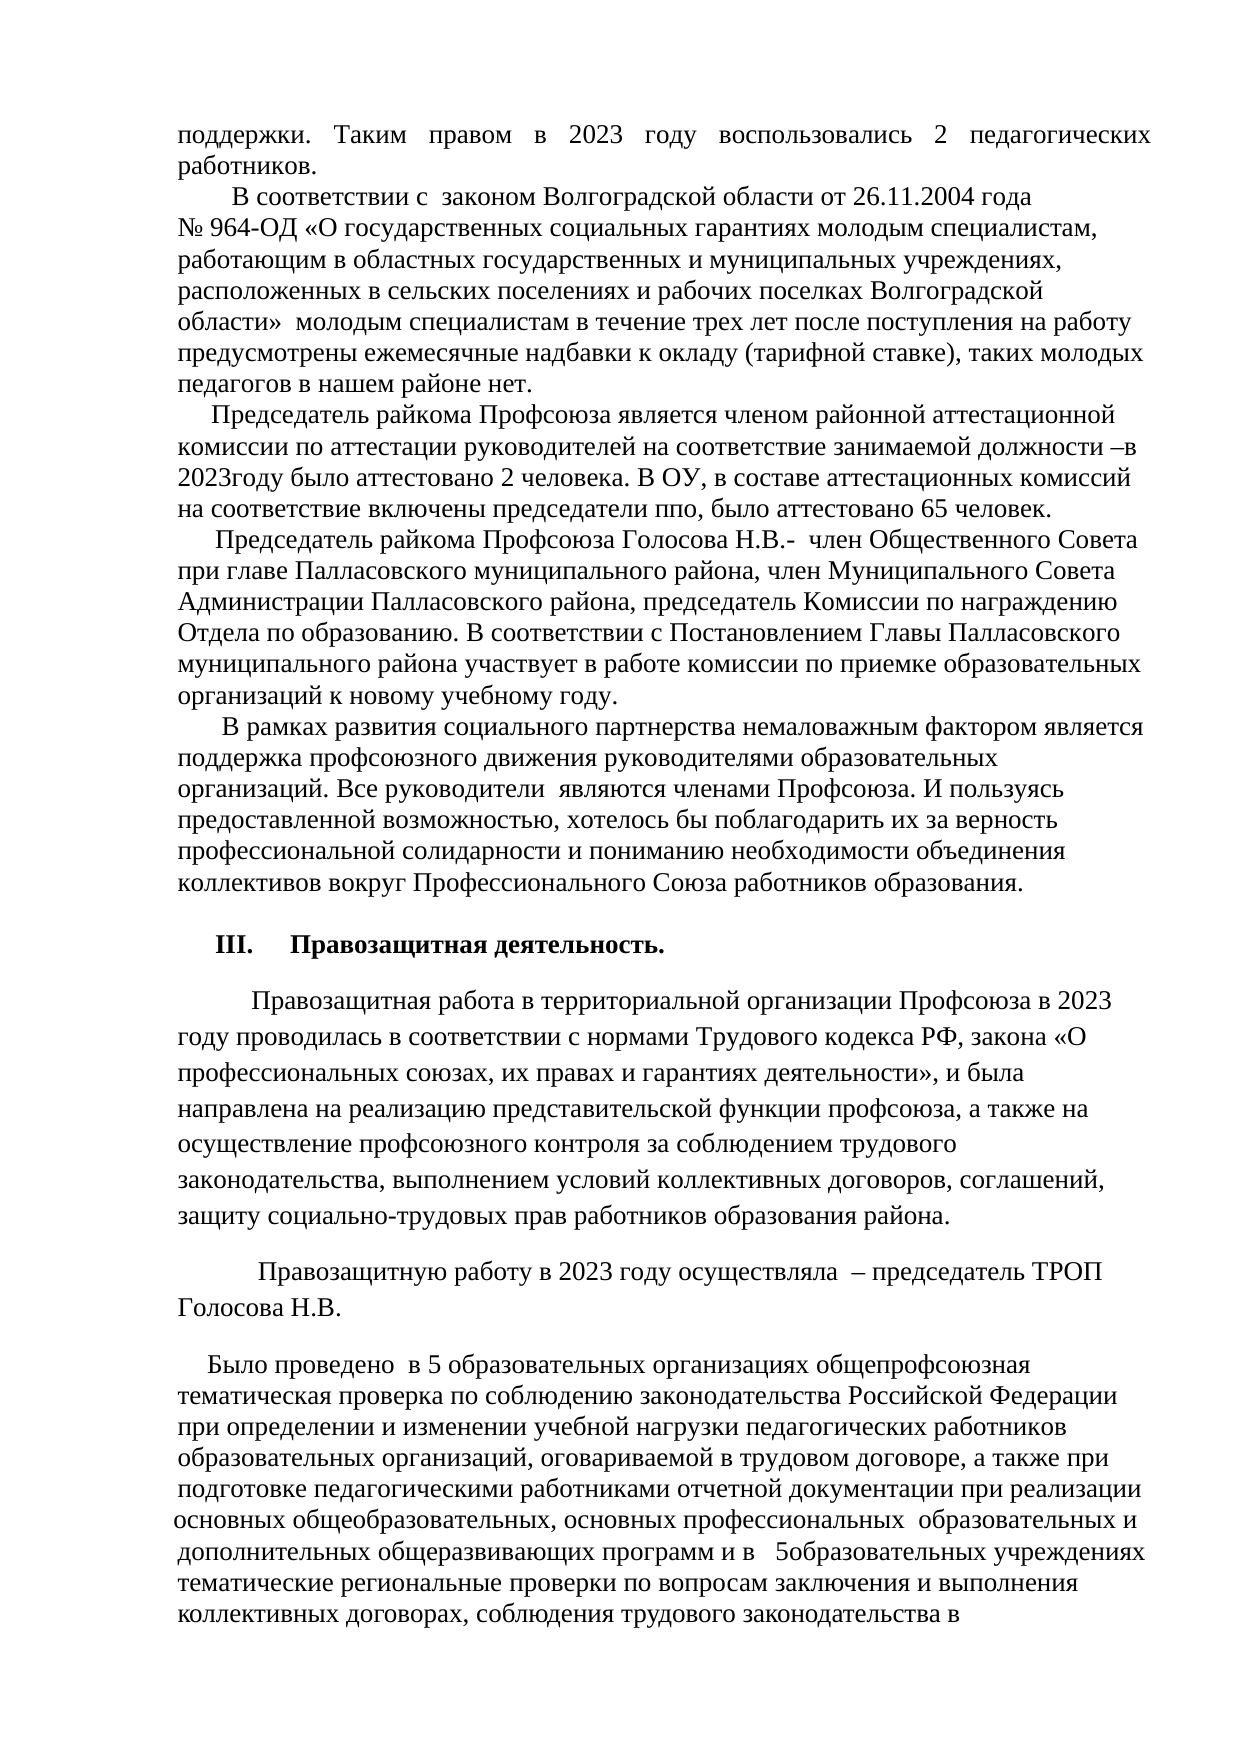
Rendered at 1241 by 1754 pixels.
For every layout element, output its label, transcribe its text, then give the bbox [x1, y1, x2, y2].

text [177, 118, 1152, 180]
text Правозащитную работу в 2023 году осуществляла – председатель ТРОП Голосова Н.В. [177, 1255, 1152, 1322]
text В соответствии с законом Волгоградской области от 26.11.2004 года [177, 180, 1152, 212]
text Правозащитная работа в территориальной организации Профсоюза в 2023 году проводилась в соответствии с нормами Трудового кодекса РФ, закона «О профессиональных союзах, их правах и гарантиях деятельности», и была направлена на реализацию представительской функции профсоюза, а также на осуществление профсоюзного контроля за соблюдением трудового законодательства, выполнением условий коллективных договоров, соглашений, защиту социально-трудовых прав работников образования района. [177, 984, 1152, 1230]
text В рамках развития социального партнерства немаловажным фактором является поддержка профсоюзного движения руководителями образовательных организаций. Все руководители являются членами Профсоюза. И пользуясь предоставленной возможностью, хотелось бы поблагодарить их за верность профессиональной солидарности и пониманию необходимости объединения коллективов вокруг Профессионального Союза работников образования. [177, 710, 1152, 897]
text Председатель райкома Профсоюза является членом районной аттестационной комиссии по аттестации руководителей на соответствие занимаемой должности –в 2023году было аттестовано 2 человека. В ОУ, в составе аттестационных комиссий на соответствие включены председатели ппо, было аттестовано 65 человек. [177, 398, 1152, 523]
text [139, 1503, 1152, 1628]
text Председатель райкома Профсоюза Голосова Н.В.- член Общественного Совета при главе Палласовского муниципального района, член Муниципального Совета Администрации Палласовского района, председатель Комиссии по награждению Отдела по образованию. В соответствии с Постановлением Главы Палласовского муниципального района участвует в работе комиссии по приемке образовательных организаций к новому учебному году. [177, 523, 1152, 710]
text № 964-ОД «О государственных социальных гарантиях молодым специалистам, работающим в областных государственных и муниципальных учреждениях, расположенных в сельских поселениях и рабочих поселках Волгоградской области» молодым специалистам в течение трех лет после поступления на работу предусмотрены ежемесячные надбавки к окладу (тарифной ставке), таких молодых педагогов в нашем районе нет. [177, 212, 1152, 398]
list Правозащитная деятельность. [215, 928, 1152, 959]
text Было проведено в 5 образовательных организациях общепрофсоюзная тематическая проверка по соблюдению законодательства Российской Федерации при определении и изменении учебной нагрузки педагогических работников образовательных организаций, оговариваемой в трудовом договоре, а также при подготовке педагогическими работниками отчетной документации при реализации [139, 1348, 1152, 1503]
